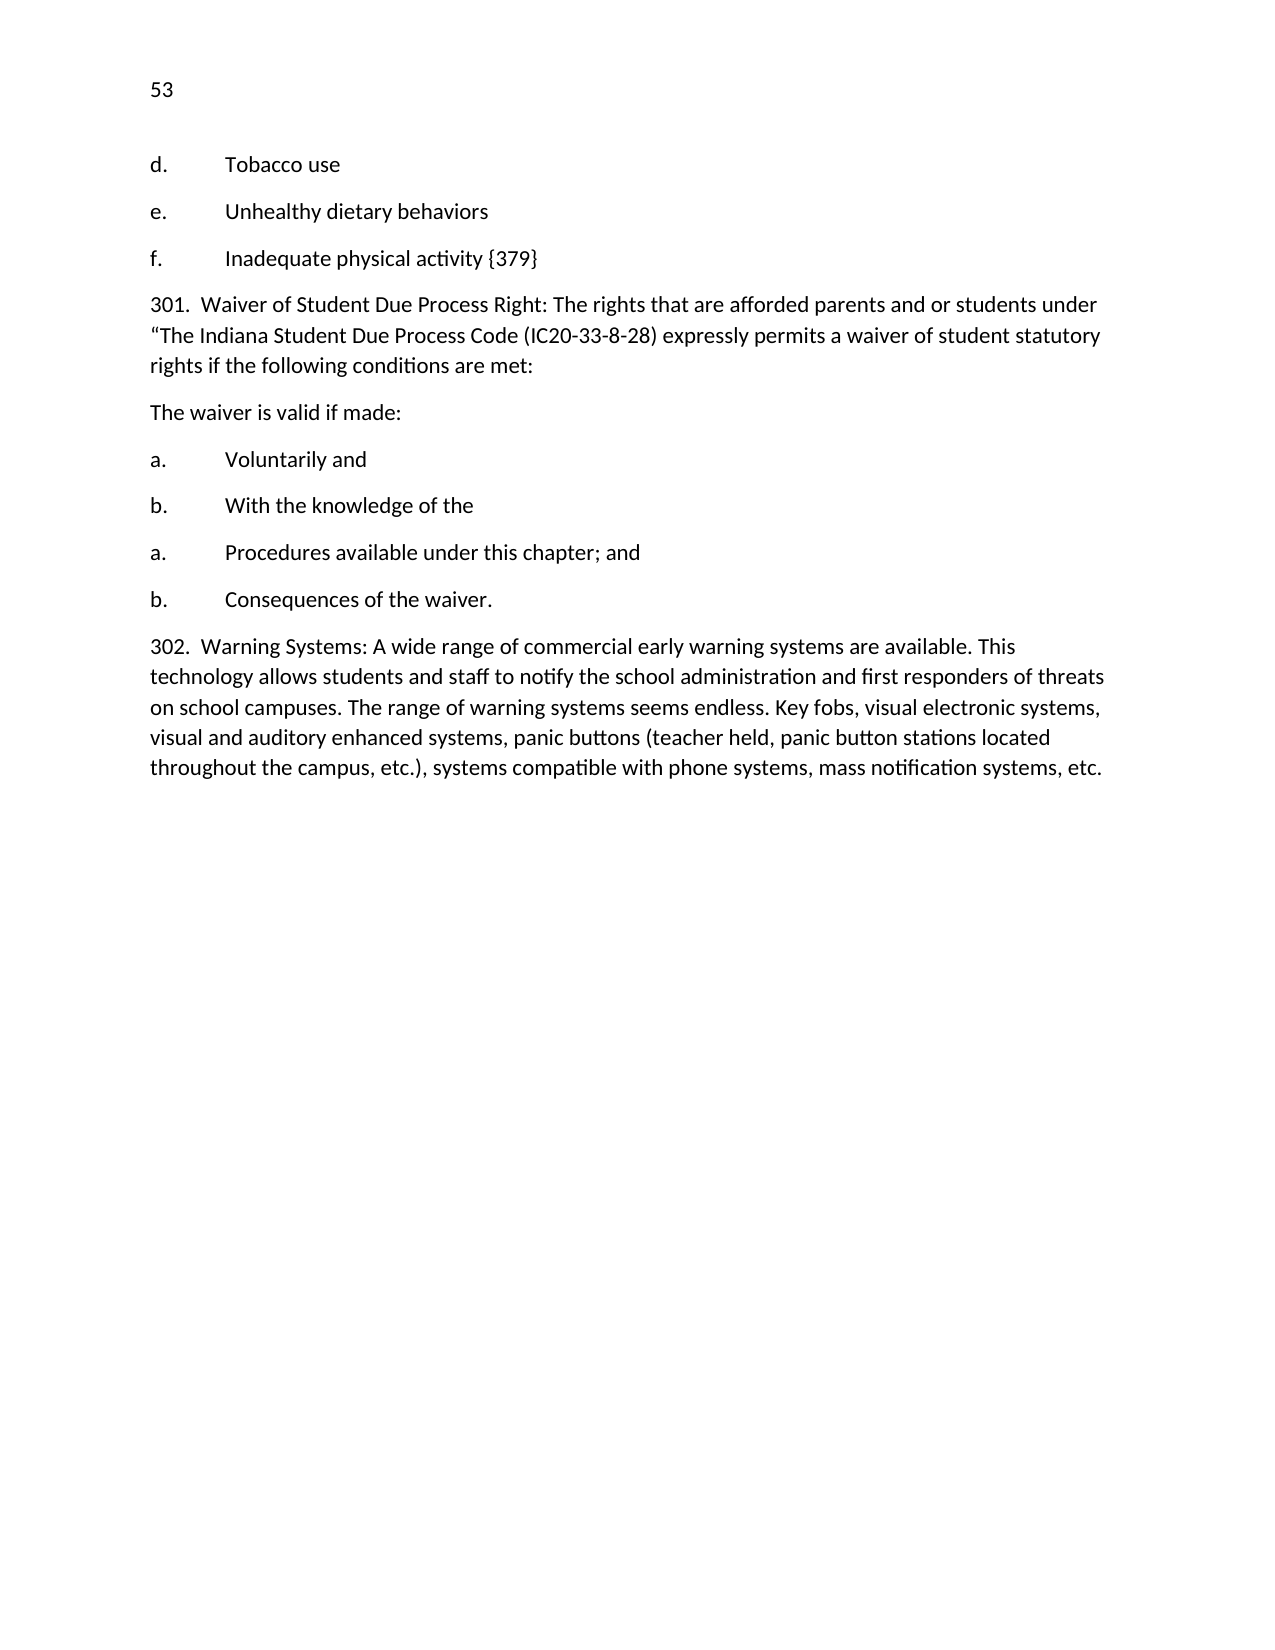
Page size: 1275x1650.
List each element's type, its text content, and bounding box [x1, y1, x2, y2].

text 301. Waiver of Student Due Process Right: The rights that are afforded parents and or students under “The Indiana Student Due Process Code (IC20-33-8-28) expressly permits a waiver of student statutory rights if the following conditions are met: [150, 291, 1125, 379]
text f. Inadequate physical activity {379} [150, 244, 1125, 272]
text b. With the knowledge of the [150, 492, 1125, 520]
text e. Unhealthy dietary behaviors [150, 197, 1125, 225]
text a. Procedures available under this chapter; and [150, 538, 1125, 567]
text d. Tobacco use [150, 150, 1125, 178]
text a. Voluntarily and [150, 445, 1125, 473]
text 302. Warning Systems: A wide range of commercial early warning systems are available. This technology allows students and staff to notify the school administration and first responders of threats on school campuses. The range of warning systems seems endless. Key fobs, visual electronic systems, visual and auditory enhanced systems, panic buttons (teacher held, panic button stations located throughout the campus, etc.), systems compatible with phone systems, mass notification systems, etc. [150, 632, 1125, 781]
text b. Consequences of the waiver. [150, 585, 1125, 613]
text The waiver is valid if made: [150, 398, 1125, 426]
